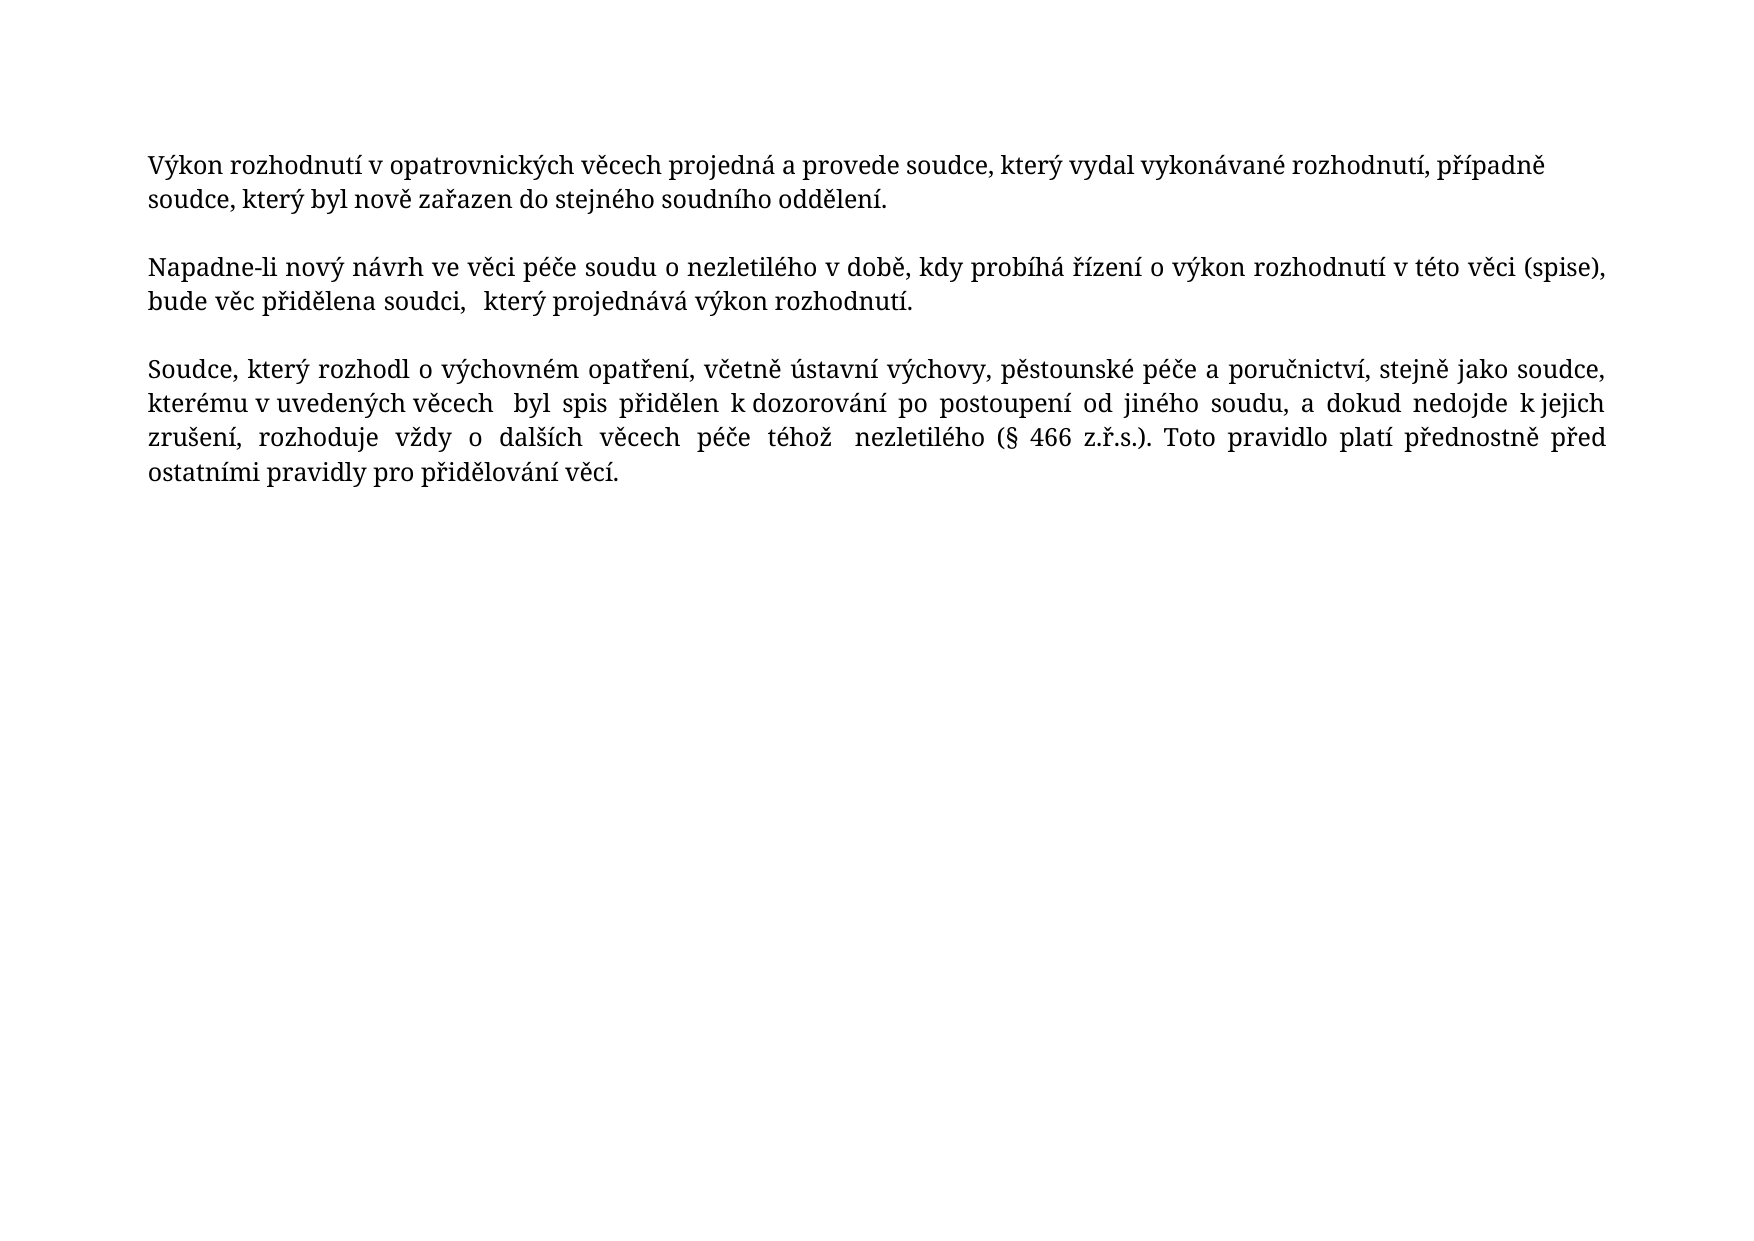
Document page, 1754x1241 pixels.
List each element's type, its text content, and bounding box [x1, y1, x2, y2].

text Napadne-li nový návrh ve věci péče soudu o nezletilého v době, kdy probíhá řízení o výkon rozhodnutí v této věci (spise), bude věc přidělena soudci, který projednává výkon rozhodnutí. [148, 250, 1606, 318]
text Soudce, který rozhodl o výchovném opatření, včetně ústavní výchovy, pěstounské péče a poručnictví, stejně jako soudce, kterému v uvedených věcech byl spis přidělen k dozorování po postoupení od jiného soudu, a dokud nedojde k jejich zrušení, rozhoduje vždy o dalších věcech péče téhož nezletilého (§ 466 z.ř.s.). Toto pravidlo platí přednostně před ostatními pravidly pro přidělování věcí. [148, 352, 1606, 488]
text Výkon rozhodnutí v opatrovnických věcech projedná a provede soudce, který vydal vykonávané rozhodnutí, případně soudce, který byl nově zařazen do stejného soudního oddělení. [148, 148, 1606, 216]
